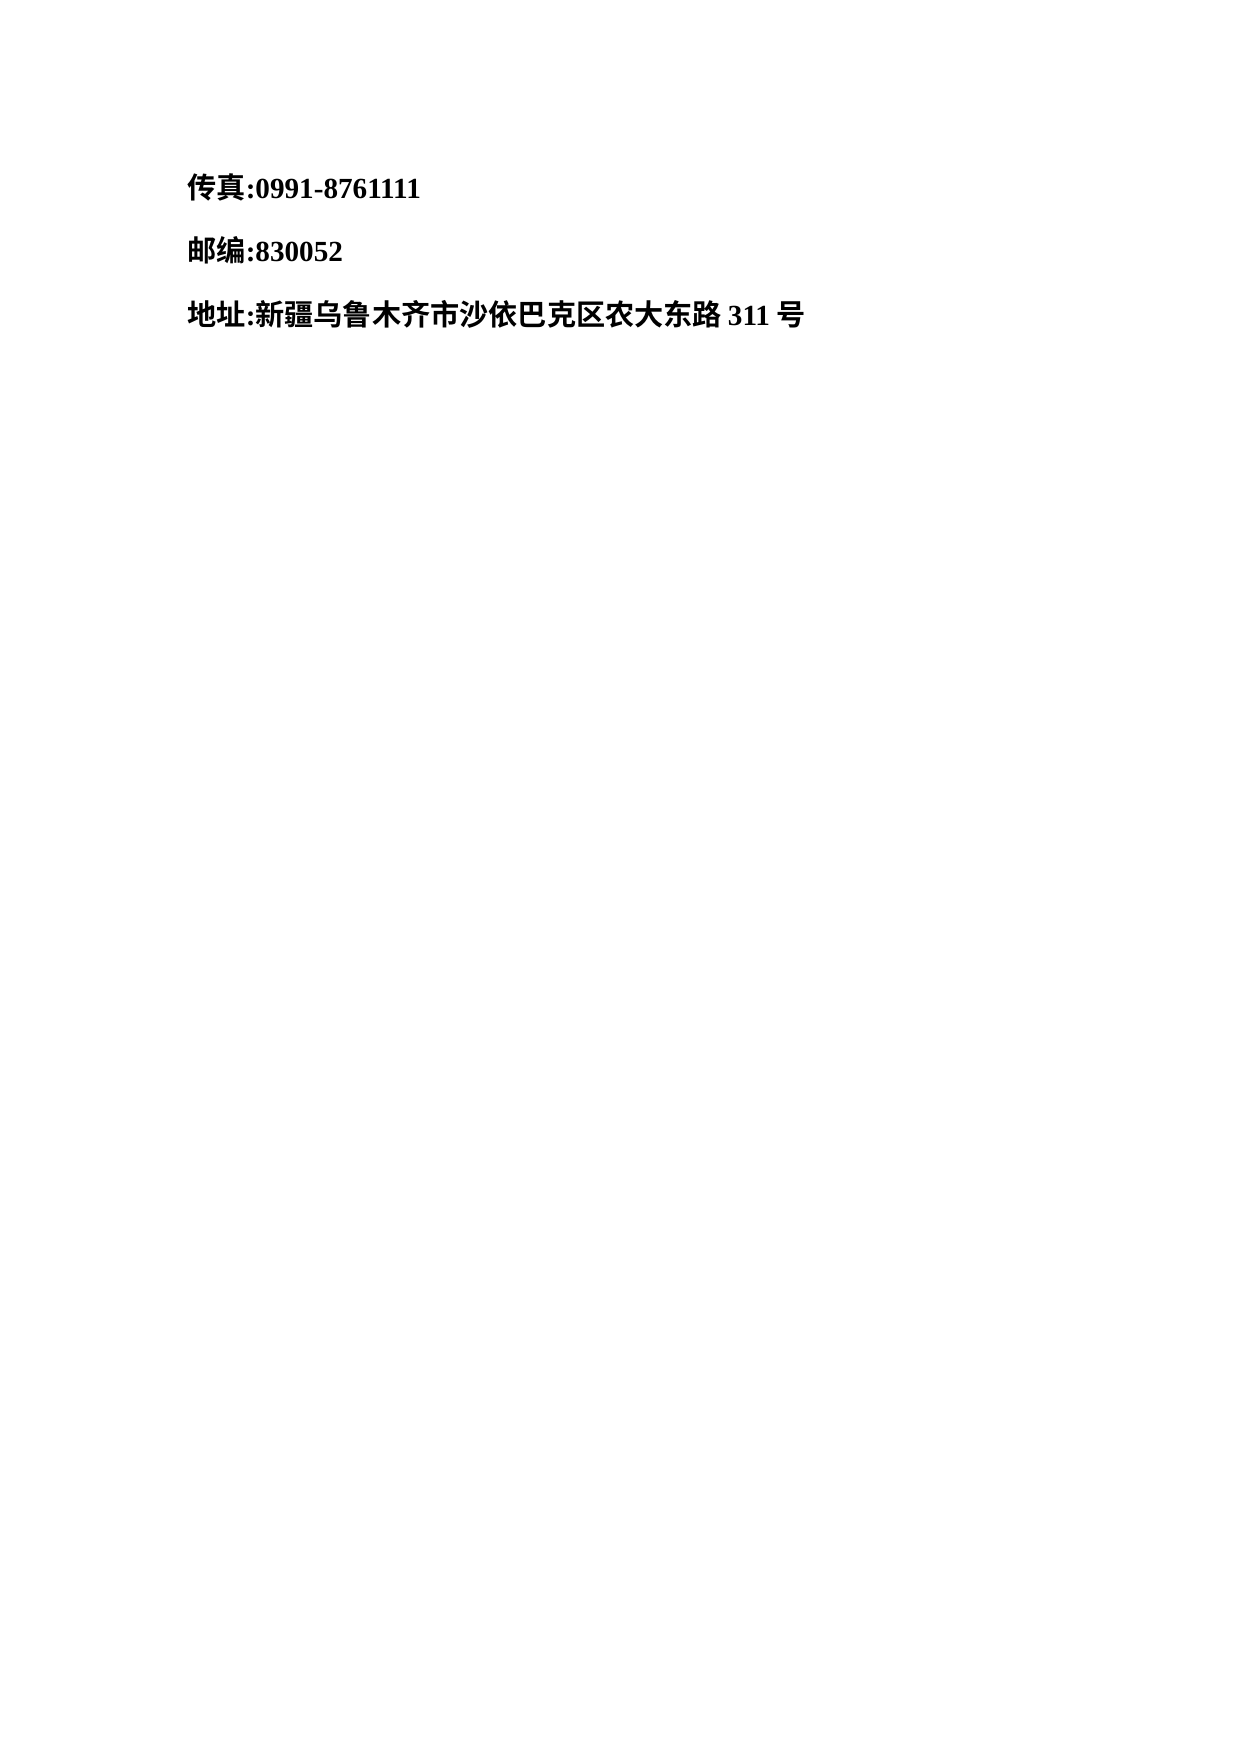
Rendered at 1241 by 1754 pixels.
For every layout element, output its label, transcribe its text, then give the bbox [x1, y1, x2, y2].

text 邮编:830052 [158, 228, 1077, 270]
text 传真:0991-8761111 [158, 164, 1077, 206]
text 地址:新疆乌鲁木齐市沙依巴克区农大东路311号 [158, 291, 1077, 333]
